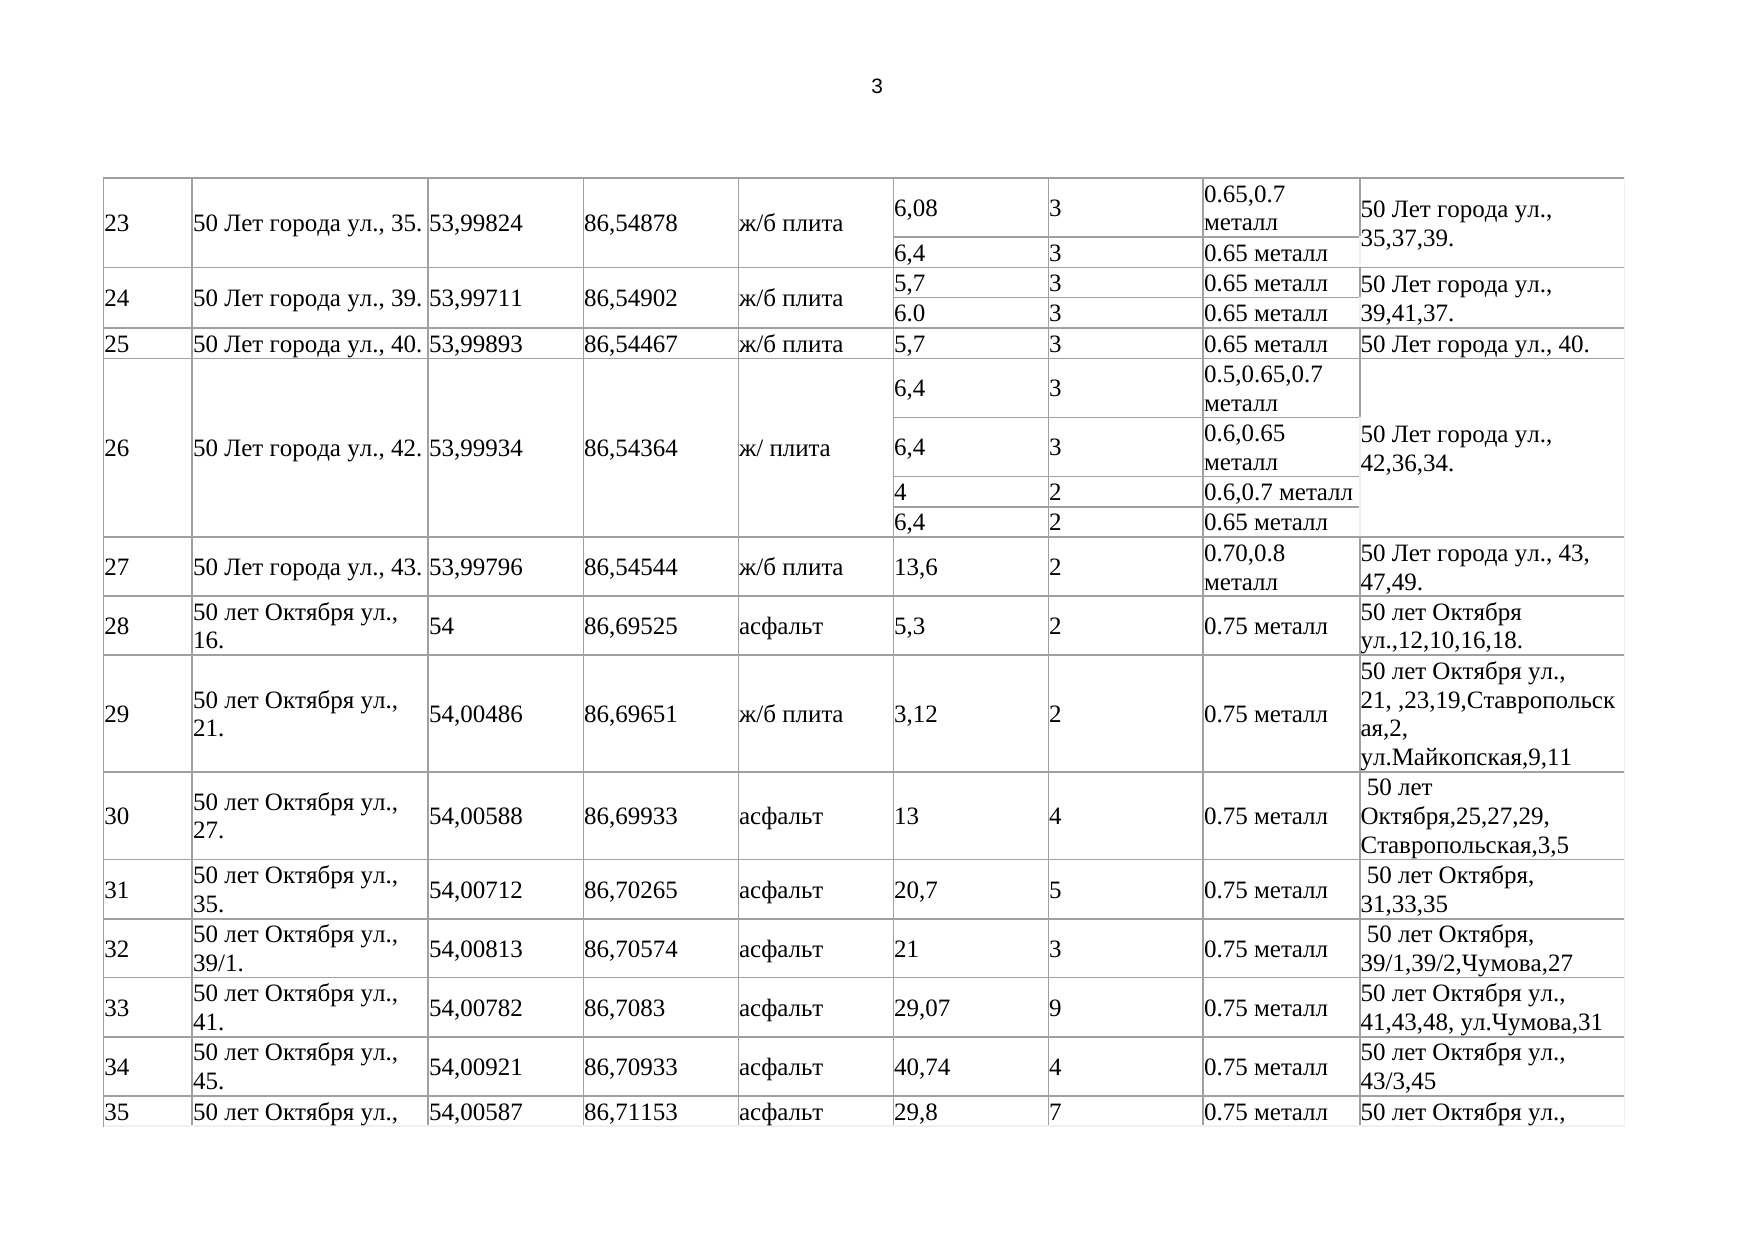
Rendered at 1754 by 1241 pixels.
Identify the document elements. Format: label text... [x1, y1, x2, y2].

table_cell 53,99824 [429, 179, 583, 267]
table_cell 0.6,0.65 металл [1204, 418, 1359, 476]
table_cell 0.75 металл [1204, 656, 1359, 771]
table_cell 0.65 металл [1204, 268, 1359, 297]
table_cell 3 [1049, 359, 1202, 417]
table_cell 54,00486 [429, 656, 583, 771]
table_cell 6,4 [894, 359, 1048, 417]
table_cell 50 Лет города ул., 39. [193, 268, 427, 327]
table_cell 50 Лет города ул., 42,36,34. [1361, 359, 1624, 536]
table_cell 53,99934 [429, 359, 583, 536]
table_cell асфальт [739, 978, 893, 1036]
table_cell 50 лет Октября ул., 41,43,48, ул.Чумова,31 [1361, 978, 1624, 1036]
table_cell 4 [1049, 1038, 1202, 1095]
table_cell 50 Лет города ул., 39,41,37. [1361, 268, 1624, 327]
table_cell 86,54467 [584, 329, 738, 357]
table_cell 86,54878 [584, 179, 738, 267]
table_cell 2 [1049, 477, 1202, 506]
table_cell 0.75 металл [1204, 773, 1359, 859]
table_cell 30 [104, 773, 191, 859]
table_cell 0.6,0.7 металл [1204, 477, 1359, 506]
table_cell 0.65 металл [1204, 298, 1359, 327]
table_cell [1361, 1097, 1624, 1125]
table_cell 0.75 металл [1204, 978, 1359, 1036]
table_cell 86,69525 [584, 597, 738, 654]
table_cell 50 лет Октября ул., 16. [193, 597, 427, 654]
table_cell 50 лет Октября ул., 21. [193, 656, 427, 771]
table_cell 0.70,0.8 металл [1204, 538, 1359, 595]
table_cell 0.65 металл [1204, 329, 1359, 357]
table_cell 13,6 [894, 538, 1048, 595]
table_cell 0.65 металл [1204, 508, 1359, 536]
table_cell 54,00921 [429, 1038, 583, 1095]
table_cell 53,99893 [429, 329, 583, 357]
table_cell 33 [104, 978, 191, 1036]
table_cell 29,8 [894, 1097, 1048, 1125]
table_cell 50 Лет города ул., 35. [193, 179, 427, 267]
table_cell 0.5,0.65,0.7 металл [1204, 359, 1359, 417]
table_cell 3 [1049, 298, 1202, 327]
table_cell 2 [1049, 538, 1202, 595]
table_cell 34 [104, 1038, 191, 1095]
table_cell ж/б плита [739, 179, 893, 267]
table_cell асфальт [739, 773, 893, 859]
table_cell 50 Лет города ул., 40. [193, 329, 427, 357]
table_cell 86,54902 [584, 268, 738, 327]
table_cell 50 лет Октября ул., 39/1. [193, 920, 427, 977]
table_cell 54,00782 [429, 978, 583, 1036]
table_cell 2 [1049, 597, 1202, 654]
table_cell ж/б плита [739, 329, 893, 357]
table_cell 86,70933 [584, 1038, 738, 1095]
table_cell 50 Лет города ул., 35,37,39. [1361, 179, 1624, 267]
table_cell 86,70574 [584, 920, 738, 977]
table_cell ж/б плита [739, 268, 893, 327]
table_cell 86,69651 [584, 656, 738, 771]
table_cell ж/ плита [739, 359, 893, 536]
table_cell 5,7 [894, 268, 1048, 297]
table_cell 50 лет Октября ул.,12,10,16,18. [1361, 597, 1624, 654]
table_cell асфальт [739, 920, 893, 977]
table_cell 4 [894, 477, 1048, 506]
table_cell 2 [1049, 508, 1202, 536]
table_cell 0.65,0.7 металл [1204, 179, 1359, 236]
table_cell 6,4 [894, 418, 1048, 476]
table_cell 54,00712 [429, 860, 583, 918]
table_cell 5 [1049, 860, 1202, 918]
table_cell 50 лет Октября ул., 27. [193, 773, 427, 859]
table_cell 53,99711 [429, 268, 583, 327]
table_cell 86,69933 [584, 773, 738, 859]
table_cell 50 лет Октября ул., 41. [193, 978, 427, 1036]
table_cell 50 Лет города ул., 43, 47,49. [1361, 538, 1624, 595]
table_cell 29,07 [894, 978, 1048, 1036]
table_cell 50 лет Октября, 39/1,39/2,Чумова,27 [1361, 920, 1624, 977]
table_cell 40,74 [894, 1038, 1048, 1095]
table_cell ж/б плита [739, 538, 893, 595]
table_cell 32 [104, 920, 191, 977]
table_cell 0.75 металл [1204, 597, 1359, 654]
table_cell 50 лет Октября ул., 43/3,45 [1361, 1038, 1624, 1095]
table_cell 86,70265 [584, 860, 738, 918]
table_cell асфальт [739, 597, 893, 654]
table_cell 6.0 [894, 298, 1048, 327]
table_cell 9 [1049, 978, 1202, 1036]
table_cell 50 лет Октября ул., 45. [193, 1038, 427, 1095]
table_cell 31 [104, 860, 191, 918]
table_cell 21 [894, 920, 1048, 977]
table_cell 6,08 [894, 179, 1048, 236]
table_cell 6,4 [894, 238, 1048, 267]
table_cell 7 [1049, 1097, 1202, 1125]
table_cell 0.75 металл [1204, 1097, 1359, 1125]
table_cell 5,7 [894, 329, 1048, 357]
table_cell 53,99796 [429, 538, 583, 595]
table_cell 0.65 металл [1204, 238, 1359, 267]
table_cell 50 лет Октября ул., 35. [193, 860, 427, 918]
table_cell 3 [1049, 268, 1202, 297]
table_cell 86,54544 [584, 538, 738, 595]
table_cell 0.75 металл [1204, 920, 1359, 977]
table_cell 27 [104, 538, 191, 595]
table_cell 6,4 [894, 508, 1048, 536]
table_cell 86,54364 [584, 359, 738, 536]
table_cell 20,7 [894, 860, 1048, 918]
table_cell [193, 1097, 427, 1125]
table_cell 3 [1049, 920, 1202, 977]
table_cell 35 [104, 1097, 191, 1125]
table_cell 86,7083 [584, 978, 738, 1036]
table_cell 3 [1049, 179, 1202, 236]
table_cell 0.75 металл [1204, 1038, 1359, 1095]
table_cell 50 Лет города ул., 40. [1361, 329, 1624, 357]
table_cell 5,3 [894, 597, 1048, 654]
table_cell 24 [104, 268, 191, 327]
table_cell 54,00587 [429, 1097, 583, 1125]
table_cell 50 Лет города ул., 42. [193, 359, 427, 536]
table_cell 50 лет Октября,25,27,29, Ставропольская,3,5 [1361, 773, 1624, 859]
table_cell 86,71153 [584, 1097, 738, 1125]
table_cell 3 [1049, 238, 1202, 267]
table_cell 54 [429, 597, 583, 654]
table_cell 0.75 металл [1204, 860, 1359, 918]
table_cell асфальт [739, 1038, 893, 1095]
table_cell 4 [1049, 773, 1202, 859]
table_cell ж/б плита [739, 656, 893, 771]
table_cell 25 [104, 329, 191, 357]
table_cell 54,00813 [429, 920, 583, 977]
table_cell 3 [1049, 418, 1202, 476]
table_cell 2 [1049, 656, 1202, 771]
table_cell 54,00588 [429, 773, 583, 859]
table_cell 50 Лет города ул., 43. [193, 538, 427, 595]
table_cell асфальт [739, 860, 893, 918]
table_cell 26 [104, 359, 191, 536]
table_cell 50 лет Октября, 31,33,35 [1361, 860, 1624, 918]
table_cell 29 [104, 656, 191, 771]
table_cell 50 лет Октября ул., 21, ,23,19,Ставропольская,2, ул.Майкопская,9,11 [1361, 656, 1624, 771]
table_cell 13 [894, 773, 1048, 859]
table_cell 28 [104, 597, 191, 654]
table_cell 23 [104, 179, 191, 267]
table_cell 3,12 [894, 656, 1048, 771]
table_cell 3 [1049, 329, 1202, 357]
table_cell асфальт [739, 1097, 893, 1125]
